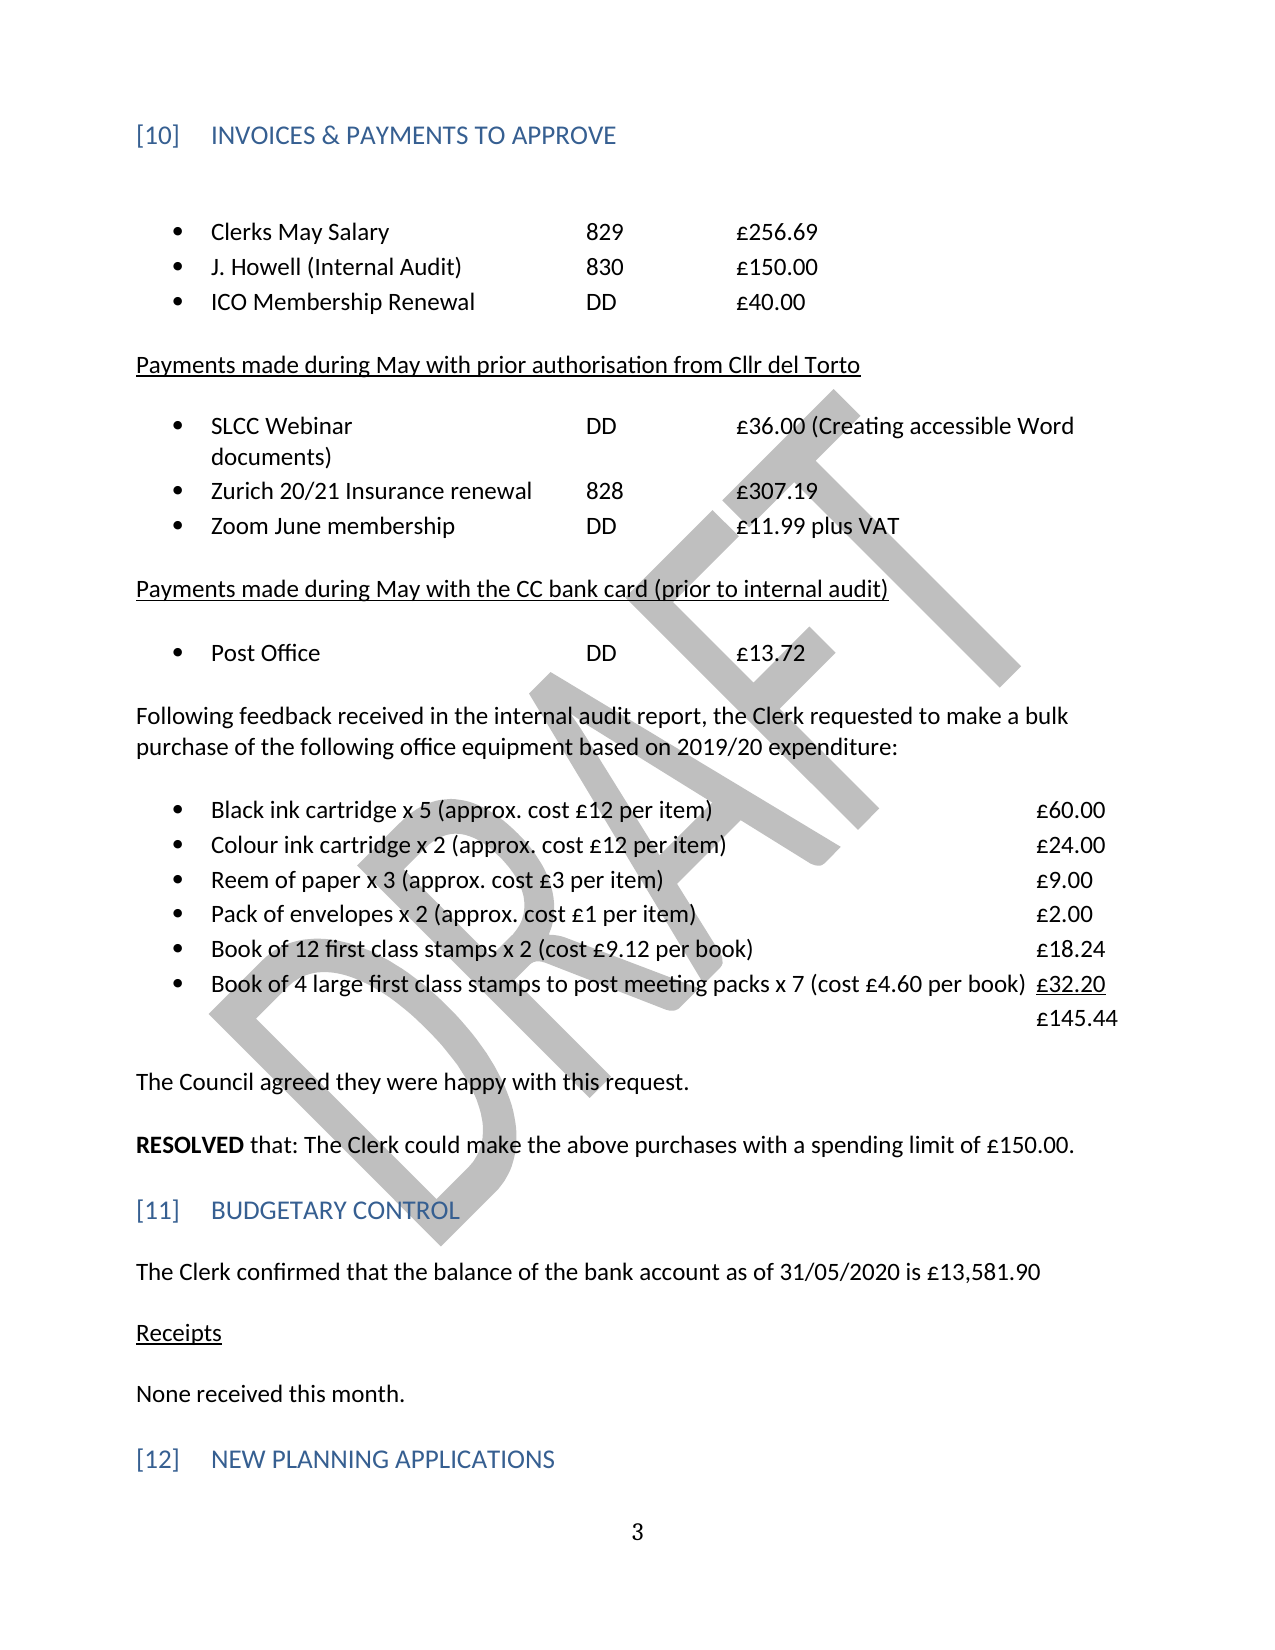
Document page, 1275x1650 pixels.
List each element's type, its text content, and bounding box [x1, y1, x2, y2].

subtitle Black ink cartridge x 5 (approx. cost £12 per item) £60.00 [173, 794, 1139, 825]
subtitle Book of 12 first class stamps x 2 (cost £9.12 per book) £18.24 [173, 933, 1139, 964]
subtitle The Clerk confirmed that the balance of the bank account as of 31/05/2020 is £13,581.90 [136, 1256, 1139, 1287]
subtitle None received this month. [136, 1378, 1139, 1409]
subtitle [12] NEW PLANNING APPLICATIONS [136, 1442, 1139, 1475]
subtitle Colour ink cartridge x 2 (approx. cost £12 per item) £24.00 [173, 829, 1139, 859]
subtitle Book of 4 large first class stamps to post meeting packs x 7 (cost £4.60 per book) £32.20 [173, 968, 1139, 998]
subtitle Zoom June membership DD £11.99 plus VAT [173, 510, 1139, 541]
subtitle RESOLVED that: The Clerk could make the above purchases with a spending limit of £150.00. [136, 1129, 1139, 1160]
subtitle Post Office DD £13.72 [173, 637, 1139, 667]
subtitle Zurich 20/21 Insurance renewal 828 £307.19 [173, 475, 1139, 506]
subtitle SLCC Webinar DD £36.00 (Creating accessible Word documents) [173, 410, 1139, 471]
subtitle [11] BUDGETARY CONTROL [136, 1193, 1139, 1226]
subtitle [10] INVOICES & PAYMENTS TO APPROVE [136, 118, 1139, 151]
subtitle Pack of envelopes x 2 (approx. cost £1 per item) £2.00 [173, 898, 1139, 929]
subtitle The Council agreed they were happy with this request. [136, 1066, 1139, 1096]
subtitle Payments made during May with the CC bank card (prior to internal audit) [136, 573, 1139, 604]
subtitle Following feedback received in the internal audit report, the Clerk requested to make a bulk purchase of the following office equipment based on 2019/20 expenditure: [136, 700, 1139, 761]
subtitle Clerks May Salary 829 £256.69 [173, 216, 1139, 247]
subtitle Reem of paper x 3 (approx. cost £3 per item) £9.00 [173, 864, 1139, 894]
subtitle ICO Membership Renewal DD £40.00 [173, 286, 1139, 316]
subtitle Payments made during May with prior authorisation from Cllr del Torto [136, 349, 1139, 380]
subtitle Receipts [136, 1317, 1139, 1348]
subtitle £145.44 [1036, 1002, 1139, 1033]
subtitle J. Howell (Internal Audit) 830 £150.00 [173, 251, 1139, 282]
